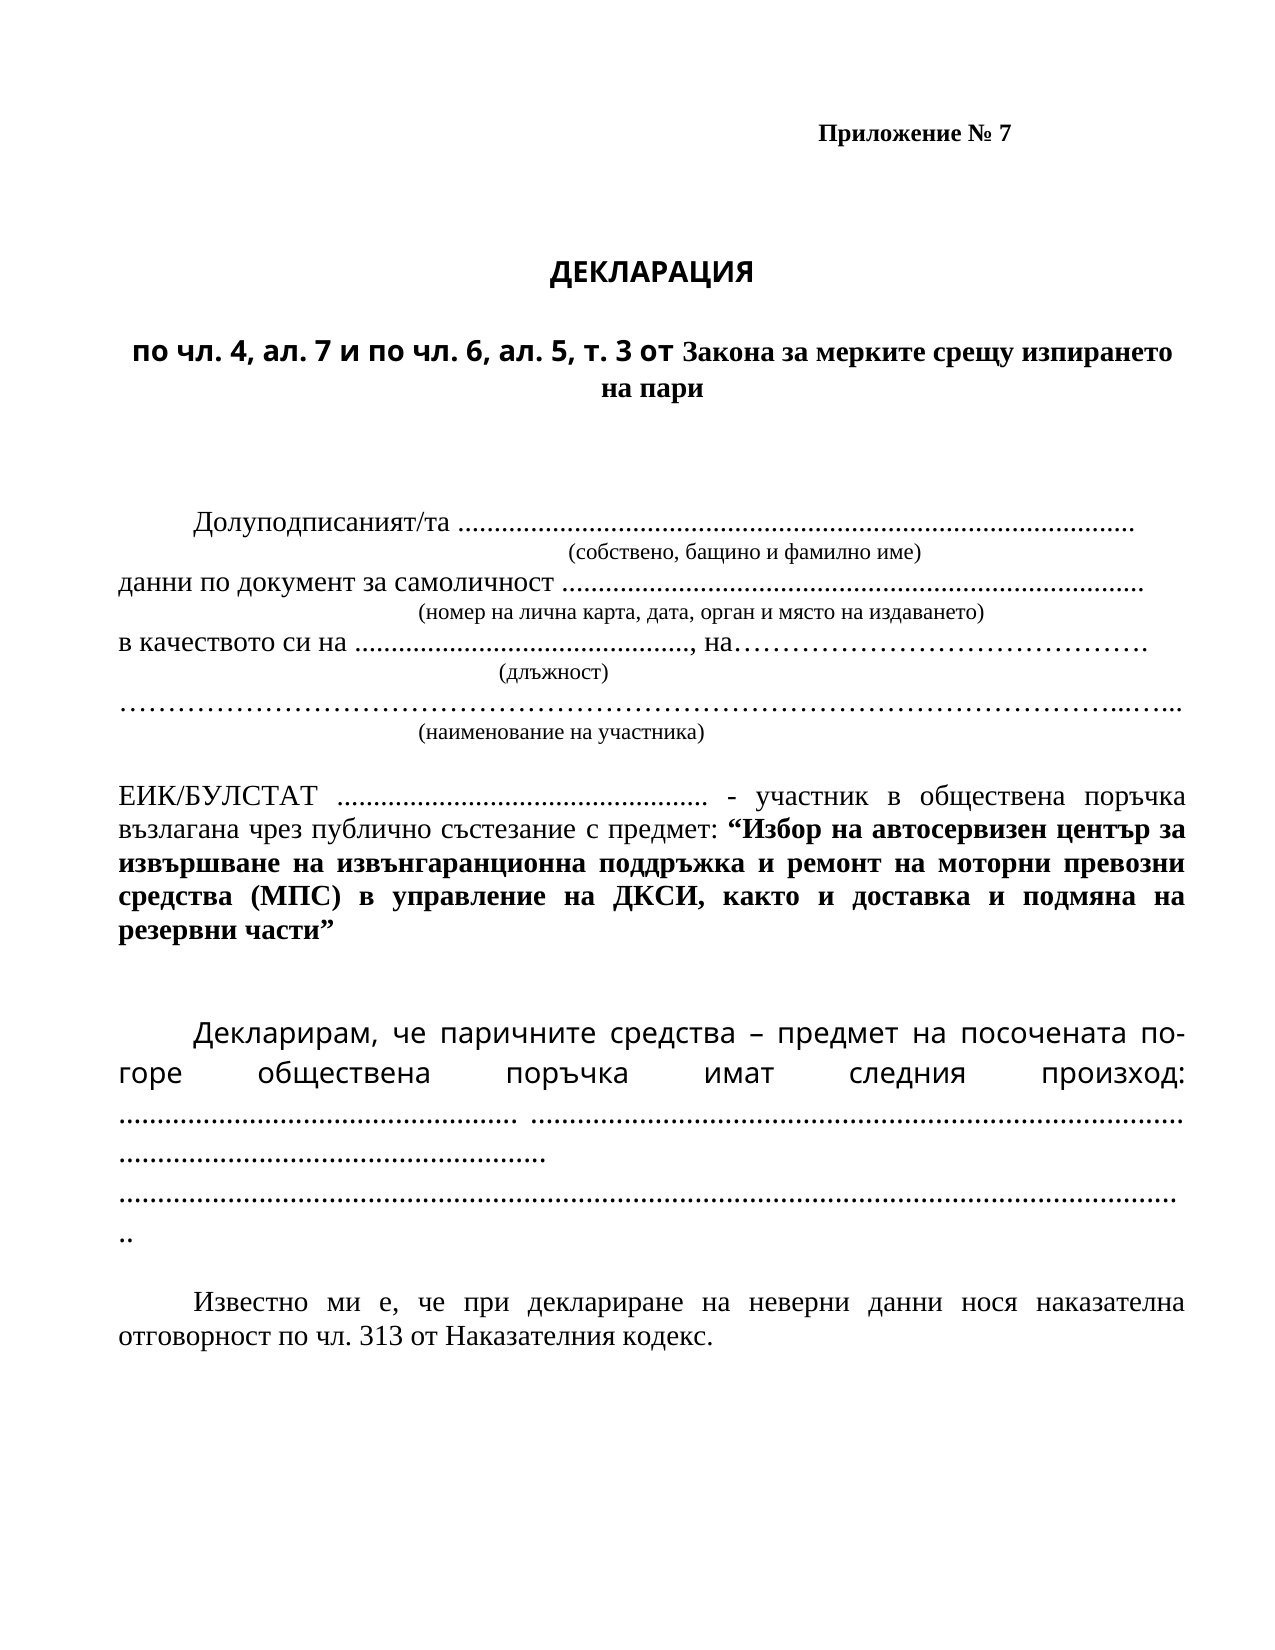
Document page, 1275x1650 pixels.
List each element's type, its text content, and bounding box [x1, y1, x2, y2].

text ДЕКЛАРАЦИЯ [118, 251, 1186, 291]
text по чл. 4, ал. 7 и по чл. 6, ал. 5, т. 3 от Закона за мерките срещу изпирането на пари [118, 331, 1186, 404]
text Декларирам, че паричните средства – предмет на посочената по-горе обществена поръчка имат следния произход:……………………………………………. ........................................................................................................................................... [118, 1012, 1186, 1171]
text Долуподписаният/та ............................................................................................. [118, 504, 1186, 538]
text ЕИК/БУЛСТАТ ................................................... - участник в обществена поръчка възлагана чрез публично състезание с предмет: “Избор на автосервизен център за извършване на извънгаранционна поддръжка и ремонт на моторни превозни средства (МПС) в управление на ДКСИ, както и доставка и подмяна на резервни части” [118, 778, 1186, 945]
text (номер на лична карта, дата, орган и място на издаването) [118, 598, 1186, 624]
text данни по документ за самоличност ................................................................................ [118, 564, 1186, 598]
text …………………………………………………………………………………………...…... [118, 684, 1186, 718]
text Приложение № 7 [643, 118, 1186, 147]
text (наименование на участника) [118, 718, 1186, 744]
text .......................................................................................................................................... [118, 1171, 1186, 1251]
text (собствено, бащино и фамилно име) [118, 538, 1186, 564]
text (длъжност) [418, 658, 1186, 684]
text в качеството си на .............................................., на……………………………………. [118, 624, 1186, 658]
text Известно ми е, че при деклариране на неверни данни нося наказателна отговорност по чл. 313 от Наказателния кодекс. [118, 1284, 1186, 1351]
